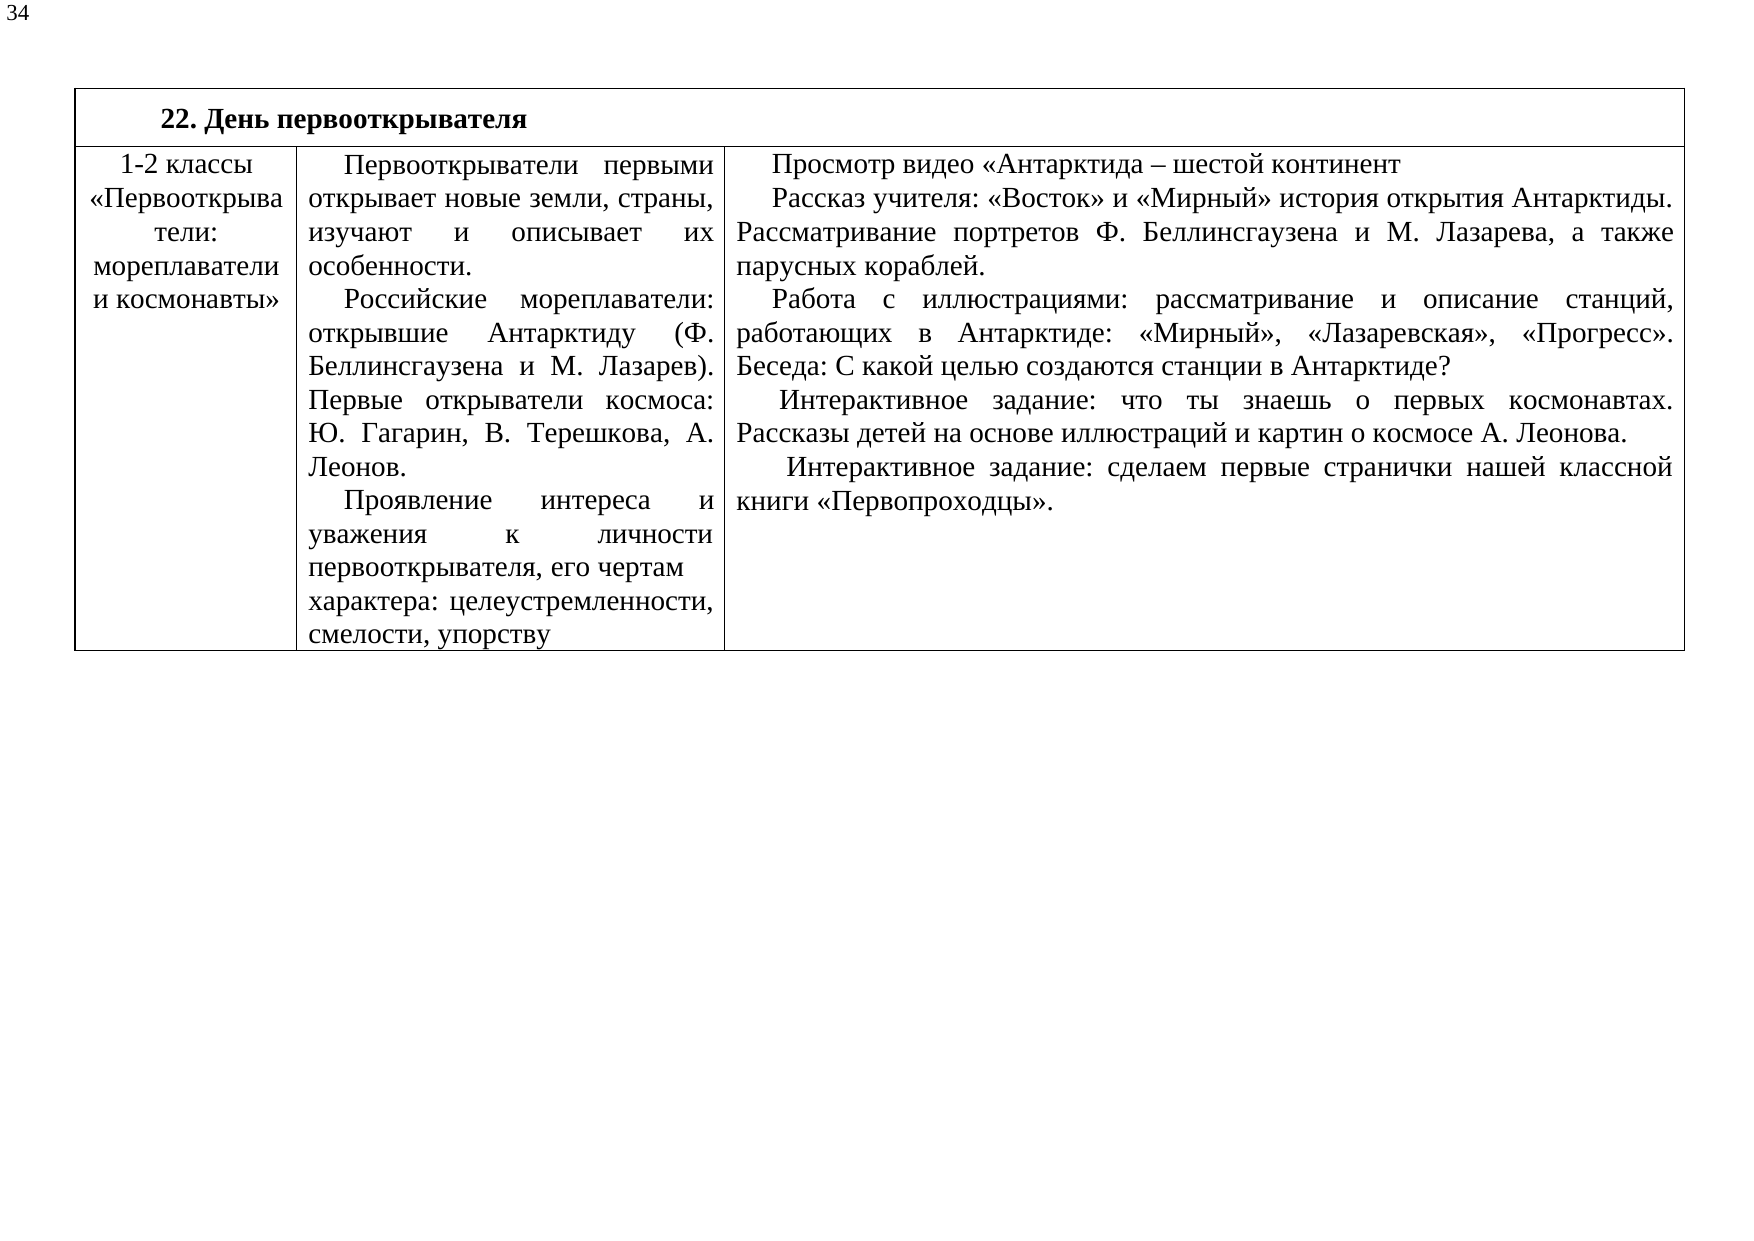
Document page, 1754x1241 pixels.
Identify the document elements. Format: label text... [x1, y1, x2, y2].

table_cell 1-2 классы «Первооткрыва тели: мореплаватели и космонавты» [76, 147, 296, 650]
table_header 22. День первооткрывателя [76, 89, 1684, 146]
table_cell Первооткрыватели первыми открывает новые земли, страны, изучают и описывает их особенности. Российские мореплаватели: открывшие Антарктиду (Ф. Беллинсгаузена и М. Лазарев). Первые открыватели космоса: Ю. Гагарин, В. Терешкова, А. Леонов. Проявление интереса и уважения к личности первооткрывателя, его чертам характера: целеустремленности, смелости, упорству [297, 147, 724, 650]
table_cell Просмотр видео «Антарктида – шестой континент Рассказ учителя: «Восток» и «Мирный» история открытия Антарктиды. Рассматривание портретов Ф. Беллинсгаузена и М. Лазарева, а также парусных кораблей. Работа с иллюстрациями: рассматривание и описание станций, работающих в Антарктиде: «Мирный», «Лазаревская», «Прогресс». Беседа: С какой целью создаются станции в Антарктиде? Интерактивное задание: что ты знаешь о первых космонавтах. Рассказы детей на основе иллюстраций и картин о космосе А. Леонова. Интерактивное задание: сделаем первые странички нашей классной книги «Первопроходцы». [725, 147, 1684, 650]
